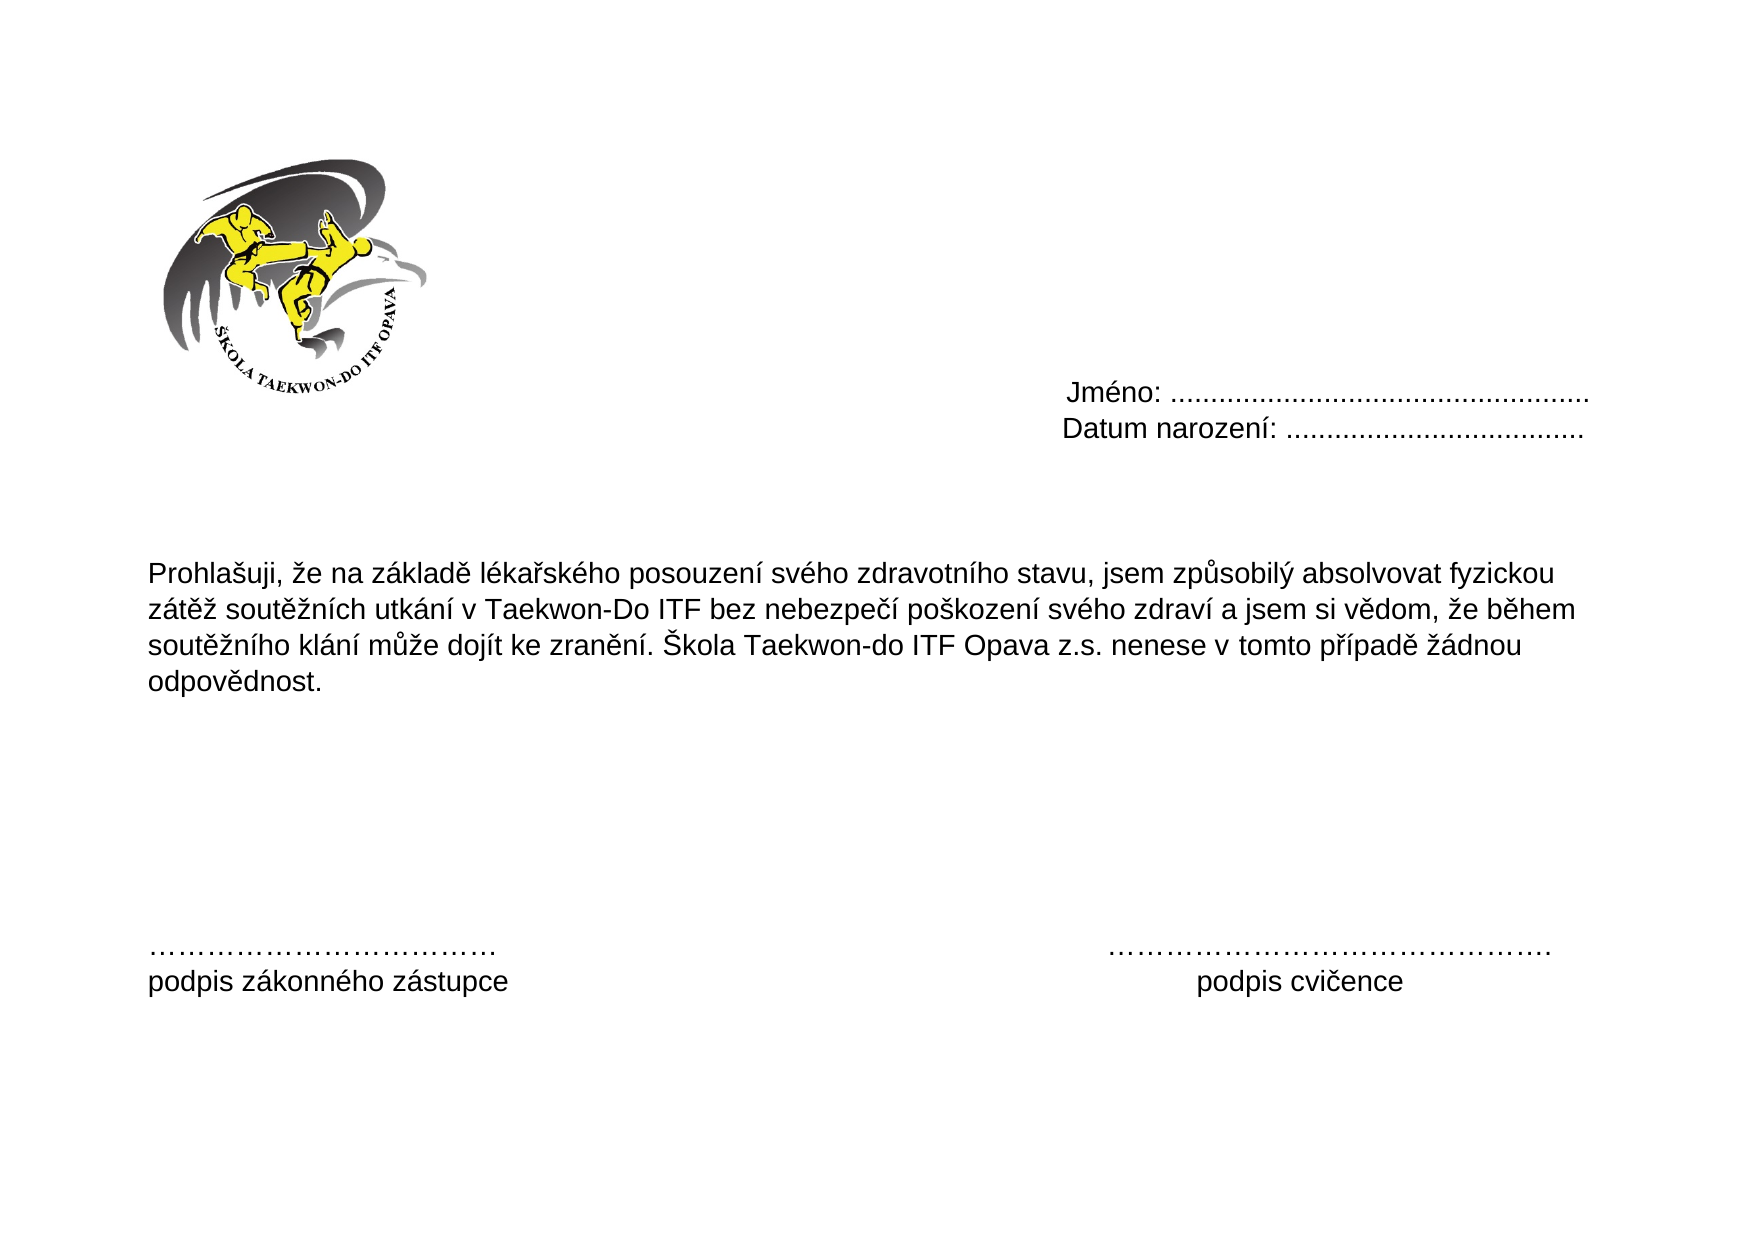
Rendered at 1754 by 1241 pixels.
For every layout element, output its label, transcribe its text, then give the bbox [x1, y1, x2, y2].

text ……………………………… ………………………………………. podpis zákonného zástupce podpis cvičence [148, 928, 1606, 998]
picture [147, 147, 435, 403]
text Jméno: .................................................... Datum narození: ..................................... Prohlašuji, že na základě lékařského posouzení svého zdravotního stavu, jsem způsobilý absolvovat fyzickou zátěž soutěžních utkání v Taekwon-Do ITF bez nebezpečí poškození svého zdraví a jsem si vědom, že během soutěžního klání může dojít ke zranění. Škola Taekwon-do ITF Opava z.s. nenese v tomto případě žádnou odpovědnost. [148, 148, 1606, 698]
